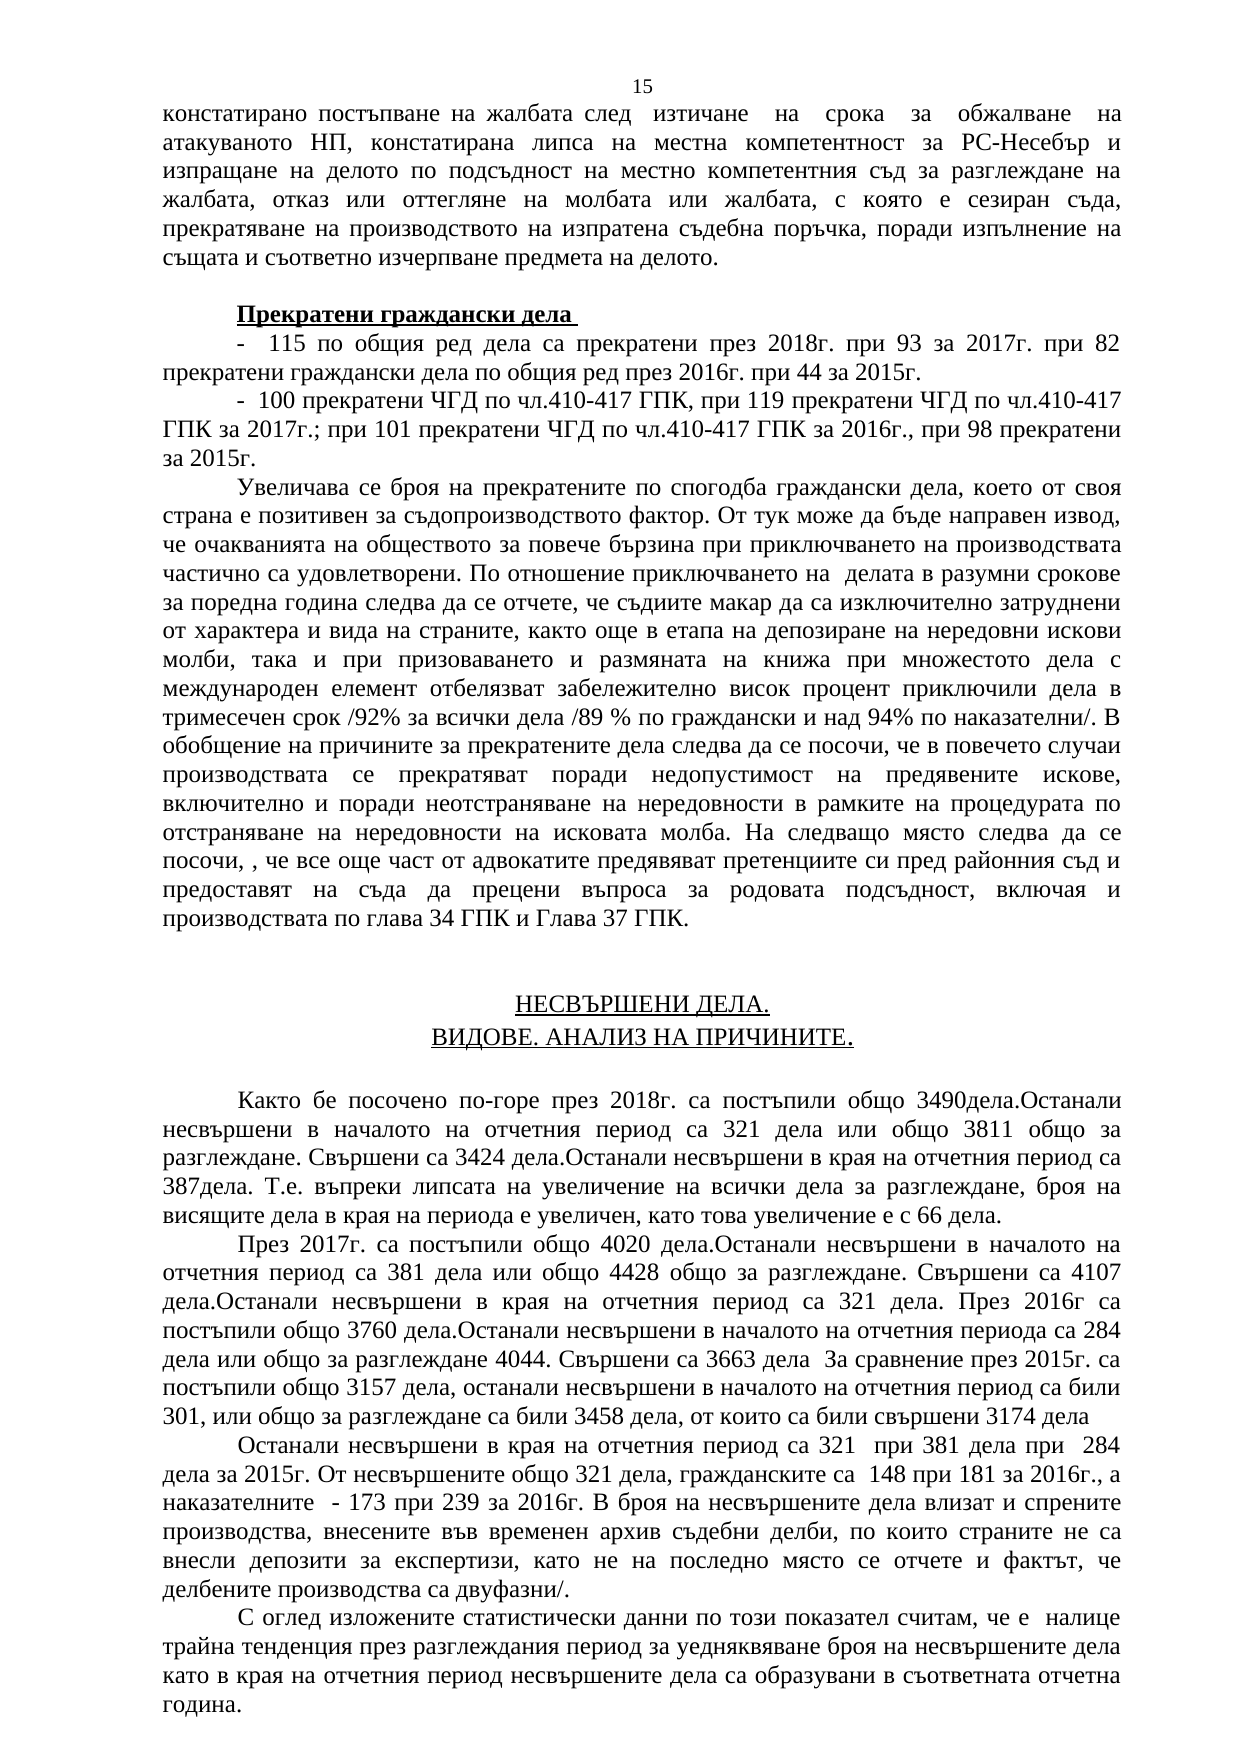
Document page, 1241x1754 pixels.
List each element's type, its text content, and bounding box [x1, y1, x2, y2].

text С оглед изложените статистически данни по този показател считам, че е налице трайна тенденция през разглеждания период за уедняквяване броя на несвършените дела като в края на отчетния период несвършените дела са образувани в съответната отчетна година. [162, 1602, 1122, 1717]
text Видове. Анализ на причините. [162, 1018, 1122, 1051]
text Останали несвършени в края на отчетния период са 321 при 381 дела при 284 дела за 2015г. От несвършените общо 321 дела, гражданските са 148 при 181 за 2016г., а наказателните - 173 при 239 за 2016г. В броя на несвършените дела влизат и спрените производства, внесените във временен архив съдебни делби, по които страните не са внесли депозити за експертизи, като не на последно място се отчете и фактът, че делбените производства са двуфазни/. [162, 1430, 1122, 1602]
text Увеличава се броя на прекратените по спогодба граждански дела, което от своя страна е позитивен за съдопроизводството фактор. От тук може да бъде направен извод, че очакванията на обществото за повече бързина при приключването на производствата частично са удовлетворени. По отношение приключването на делата в разумни срокове за поредна година следва да се отчете, че съдиите макар да са изключително затруднени от характера и вида на страните, както още в етапа на депозиране на нередовни искови молби, така и при призоваването и размяната на книжа при множестото дела с международен елемент отбелязват забележително висок процент приключили дела в тримесечен срок /92% за всички дела /89 % по граждански и над 94% по наказателни/. В обобщение на причините за прекратените дела следва да се посочи, че в повечето случаи производствата се прекратяват поради недопустимост на предявените искове, включително и поради неотстраняване на нередовности в рамките на процедурата по отстраняване на нередовности на исковата молба. На следващо място следва да се посочи, , че все още част от адвокатите предявяват претенциите си пред районния съд и предоставят на съда да прецени въпроса за родовата подсъдност, включая и производствата по глава 34 ГПК и Глава 37 ГПК. [162, 472, 1122, 932]
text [162, 98, 1122, 270]
text - 100 прекратени ЧГД по чл.410-417 ГПК, при 119 прекратени ЧГД по чл.410-417 ГПК за 2017г.; при 101 прекратени ЧГД по чл.410-417 ГПК за 2016г., при 98 прекратени за 2015г. [162, 385, 1122, 472]
text Както бе посочено по-горе през 2018г. са постъпили общо 3490дела.Останали несвършени в началото на отчетния период са 321 дела или общо 3811 общо за разглеждане. Свършени са 3424 дела.Останали несвършени в края на отчетния период са 387дела. Т.е. въпреки липсата на увеличение на всички дела за разглеждане, броя на висящите дела в края на периода е увеличен, като това увеличение е с 66 дела. [162, 1085, 1122, 1229]
text Несвършени дела. [162, 989, 1122, 1018]
text - 115 по общия ред дела са прекратени през 2018г. при 93 за 2017г. при 82 прекратени граждански дела по общия ред през 2016г. при 44 за 2015г. [162, 328, 1122, 385]
text През 2017г. са постъпили общо 4020 дела.Останали несвършени в началото на отчетния период са 381 дела или общо 4428 общо за разглеждане. Свършени са 4107 дела.Останали несвършени в края на отчетния период са 321 дела. През 2016г са постъпили общо 3760 дела.Останали несвършени в началото на отчетния периода са 284 дела или общо за разглеждане 4044. Свършени са 3663 дела За сравнение през 2015г. са постъпили общо 3157 дела, останали несвършени в началото на отчетния период са били 301, или общо за разглеждане са били 3458 дела, от които са били свършени 3174 дела [162, 1229, 1122, 1430]
text Прекратени граждански дела [162, 299, 1122, 328]
